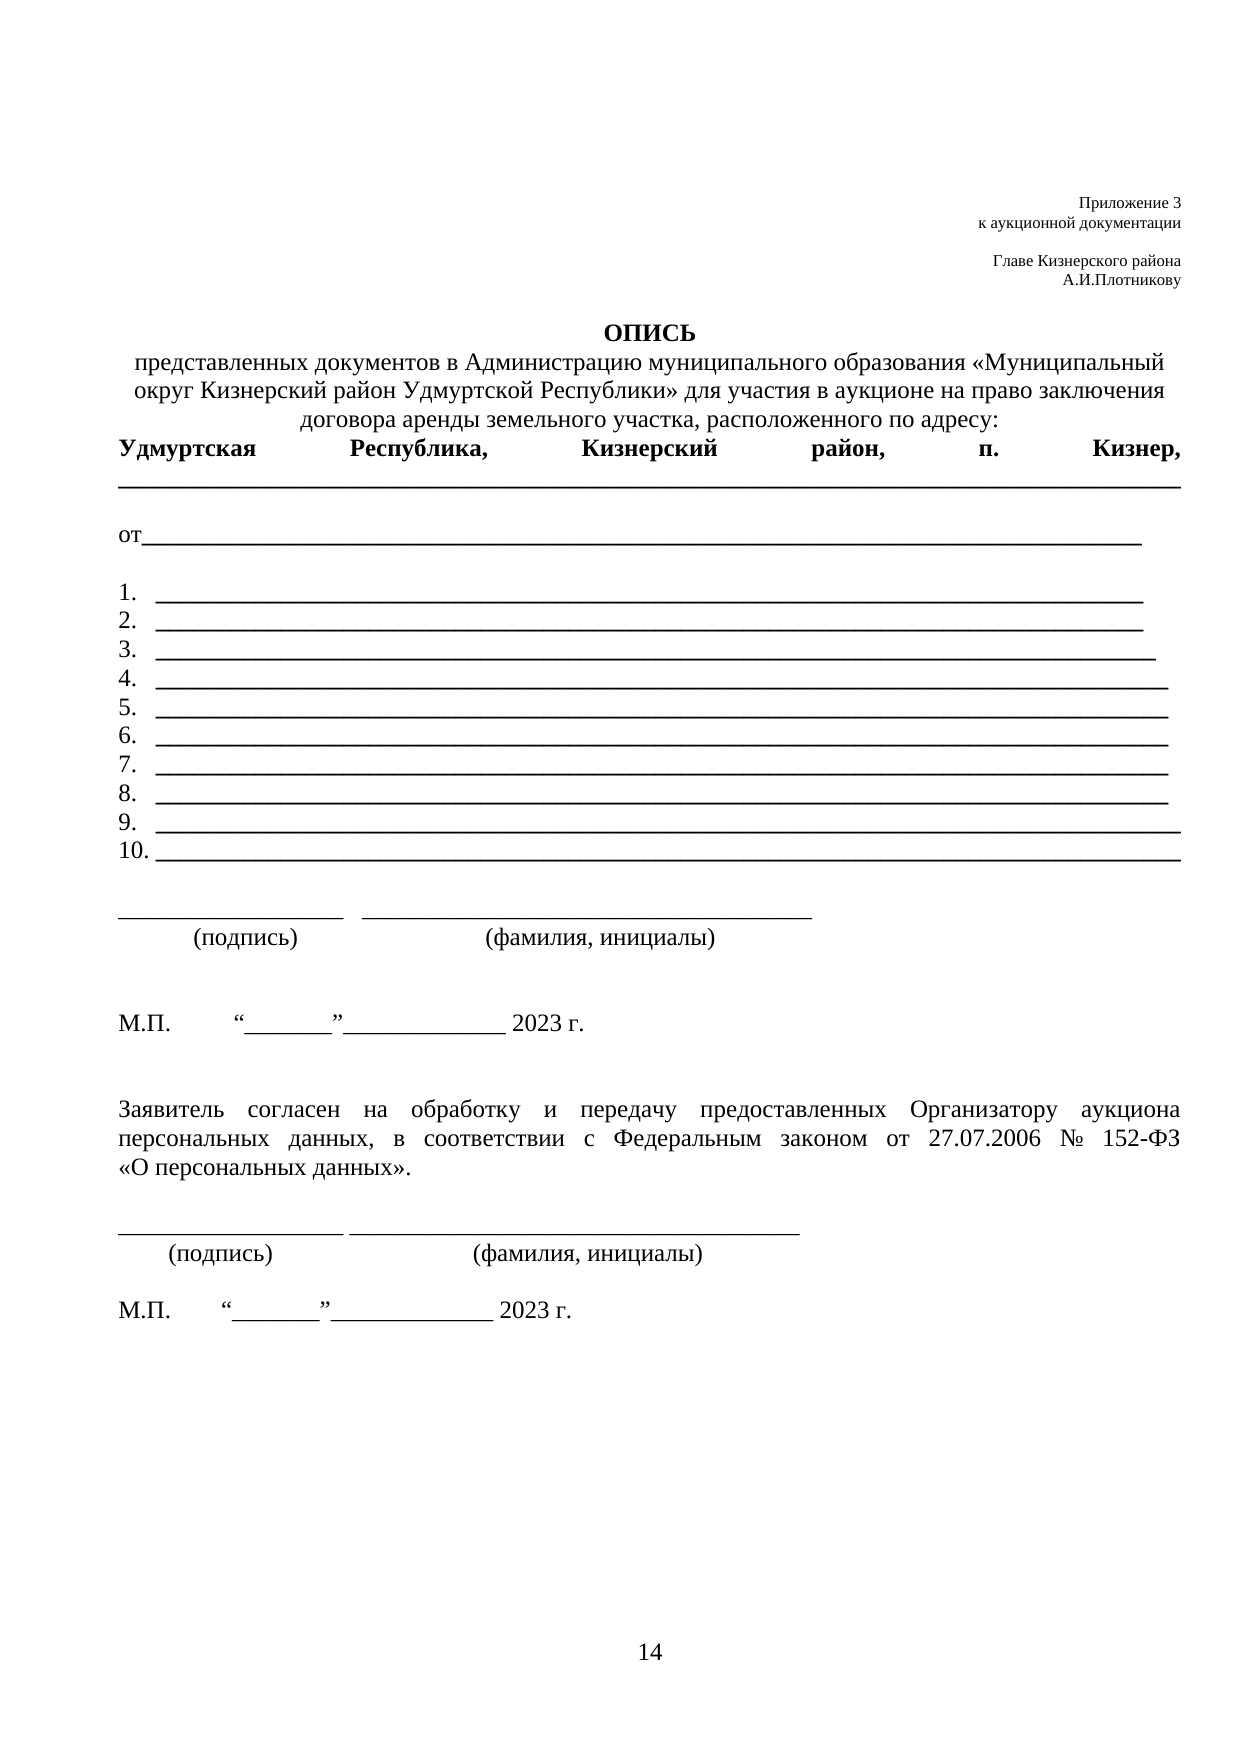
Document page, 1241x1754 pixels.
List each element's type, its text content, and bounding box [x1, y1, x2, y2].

text представленных документов в Администрацию муниципального образования «Муниципальный округ Кизнерский район Удмуртской Республики» для участия в аукционе на право заключения договора аренды земельного участка, расположенного по адресу: [118, 347, 1181, 433]
text от________________________________________________________________________________ [118, 519, 1181, 548]
list _________________________________________________________________________________ [118, 778, 1181, 807]
list _________________________________________________________________________________ [118, 720, 1181, 749]
text к аукционной документации [768, 212, 1181, 232]
text Заявитель согласен на обработку и передачу предоставленных Организатору аукциона персональных данных, в соответствии с Федеральным законом от 27.07.2006 № 152-ФЗ «О персональных данных». [118, 1094, 1181, 1180]
list _________________________________________________________________________________ [118, 663, 1181, 692]
list __________________________________________________________________________________ [118, 807, 1181, 835]
text __________________ ____________________________________ [118, 893, 1181, 922]
list _______________________________________________________________________________ [118, 605, 1181, 634]
text Главе Кизнерского района [768, 251, 1181, 270]
text (подпись) (фамилия, инициалы) [118, 922, 1181, 950]
text ОПИСЬ [118, 318, 1181, 347]
list _________________________________________________________________________________ [118, 749, 1181, 778]
text М.П. “_______”_____________ 2023 г. [118, 1295, 1181, 1324]
text (подпись) (фамилия, инициалы) [118, 1238, 1181, 1267]
text М.П. “_______”_____________ 2023 г. [118, 1008, 1181, 1037]
text А.И.Плотникову [768, 270, 1181, 289]
list ________________________________________________________________________________ [118, 634, 1181, 663]
text Приложение 3 [768, 193, 1181, 212]
text __________________ ____________________________________ [118, 1209, 1181, 1238]
list _______________________________________________________________________________ [118, 577, 1181, 605]
text Удмуртская Республика, Кизнерский район, п. Кизнер, _____________________________________________________________________________________ [118, 433, 1181, 487]
list __________________________________________________________________________________ [118, 835, 1181, 864]
list _________________________________________________________________________________ [118, 692, 1181, 720]
